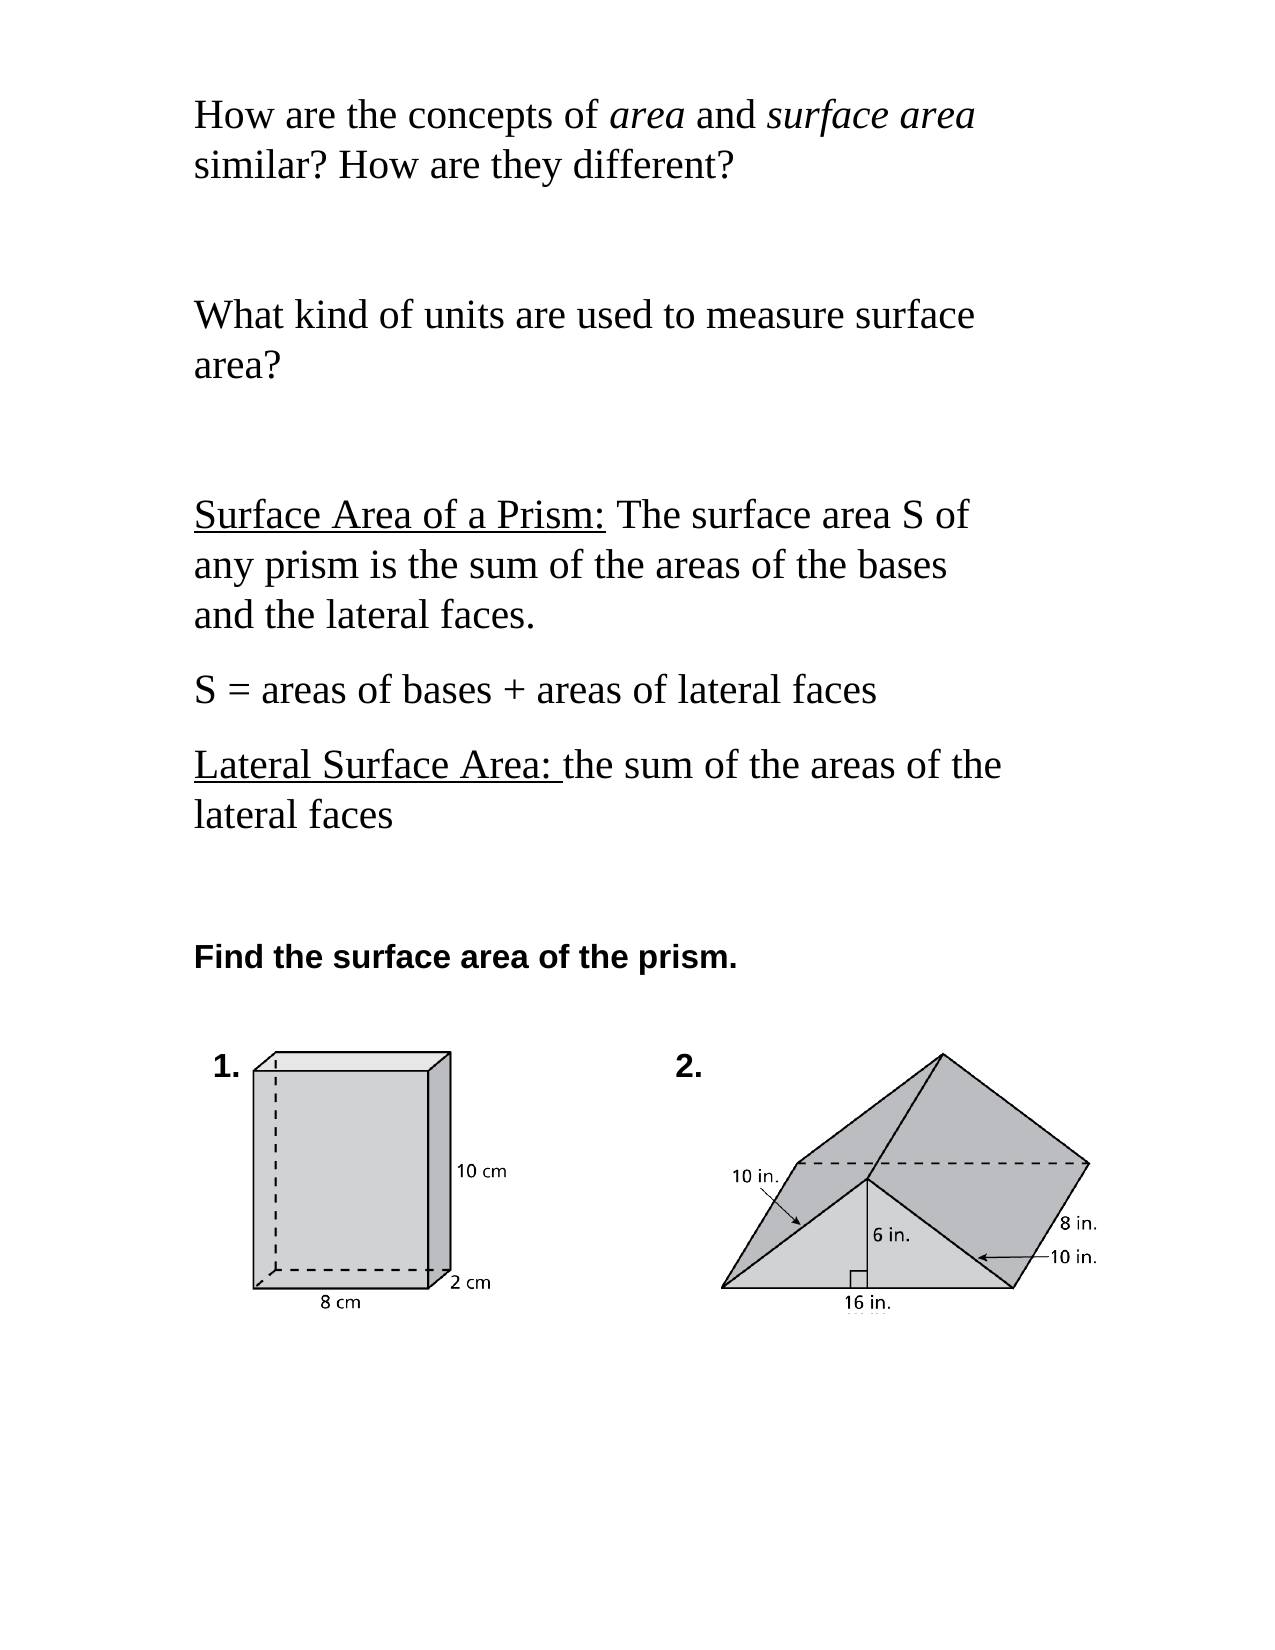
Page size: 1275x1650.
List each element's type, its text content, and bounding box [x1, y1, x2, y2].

text S = areas of bases + areas of lateral faces [194, 662, 1012, 712]
text What kind of units are used to measure surface area? [194, 287, 1012, 387]
text Find the surface area of the prism. [194, 937, 1012, 976]
picture [252, 1051, 507, 1313]
text Lateral Surface Area: the sum of the areas of the lateral faces [194, 737, 1012, 837]
text How are the concepts of area and surface area similar? How are they different? [194, 87, 1012, 187]
list 1. 2. [194, 1046, 1187, 1084]
text Surface Area of a Prism: The surface area S of any prism is the sum of the areas of the bases and the lateral faces. [194, 487, 1012, 637]
picture [721, 1052, 1097, 1314]
